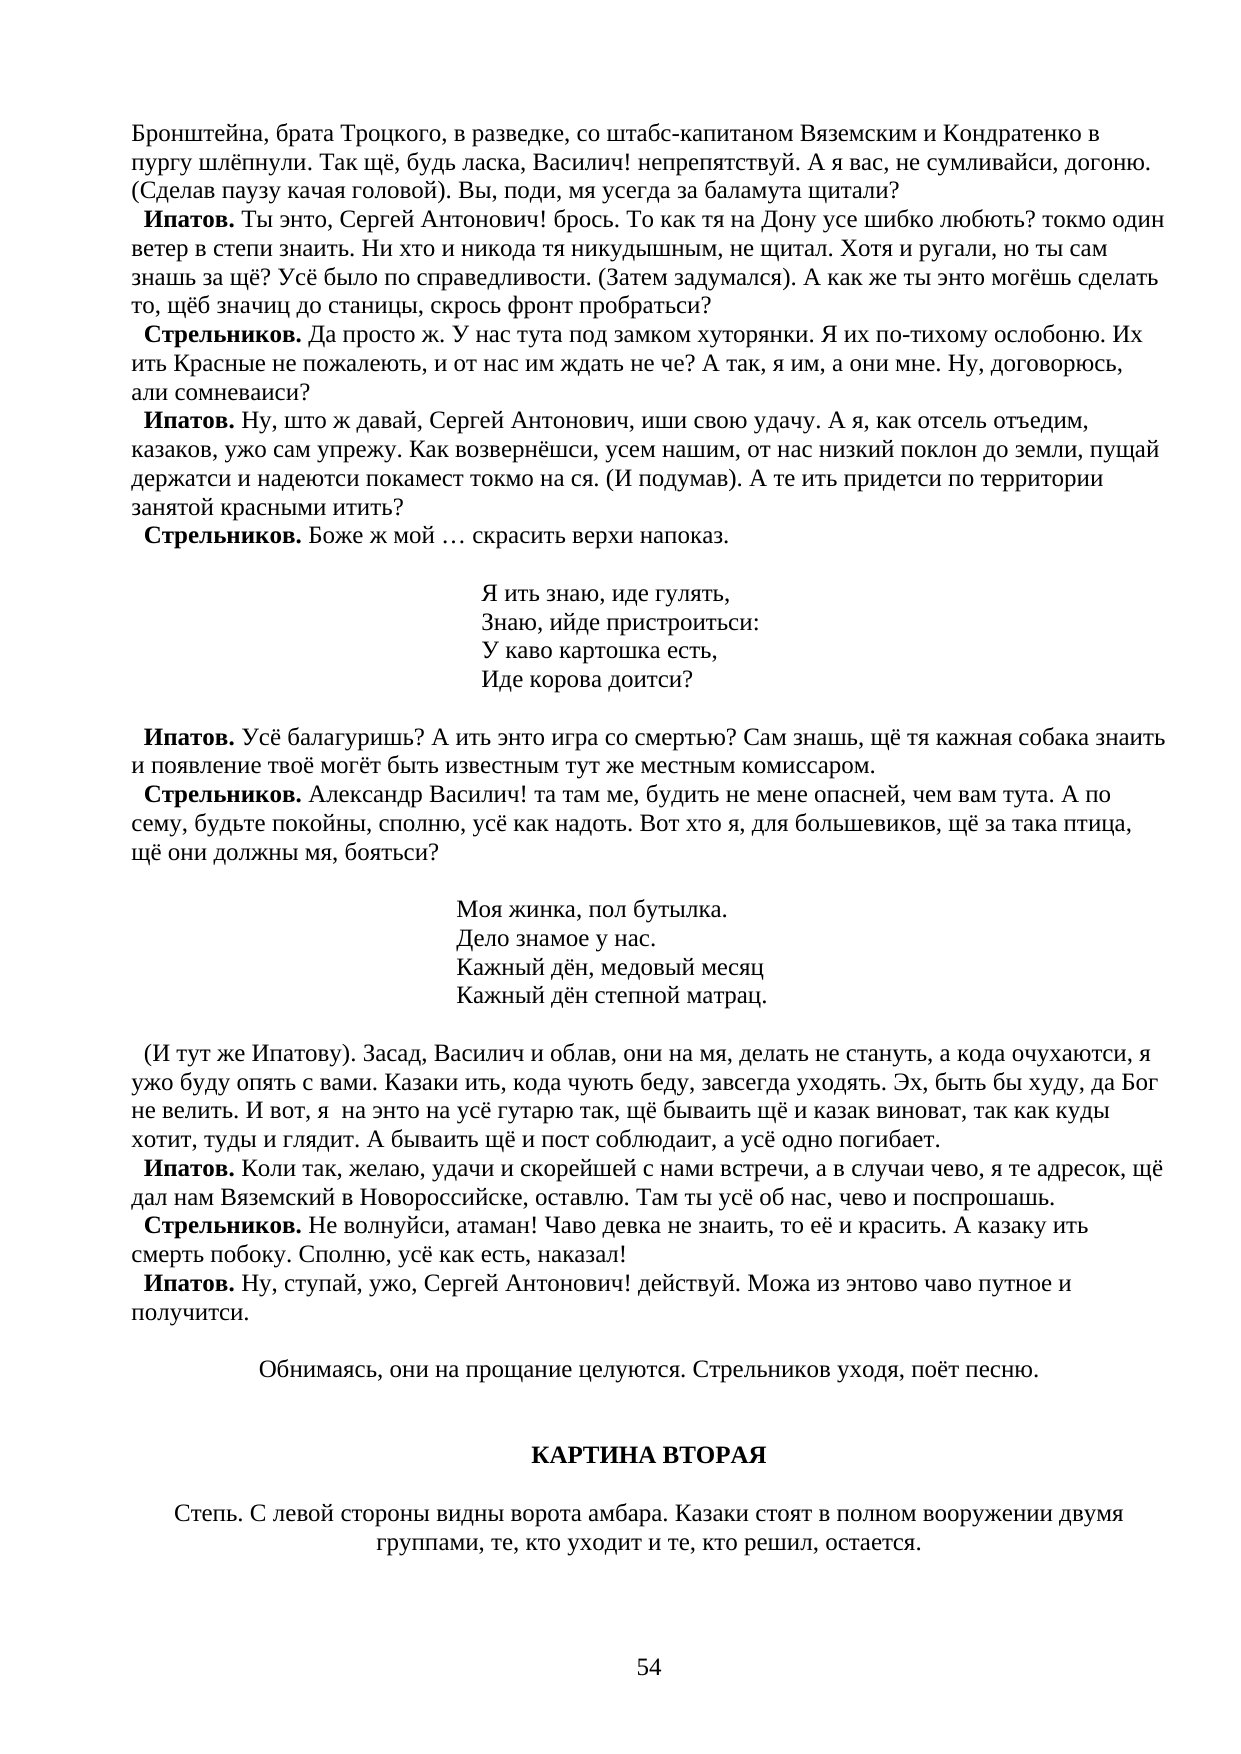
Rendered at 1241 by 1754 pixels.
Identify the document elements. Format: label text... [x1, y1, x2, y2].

text (И тут же Ипатову). Засад, Василич и облав, они на мя, делать не стануть, а кода очухаютси, я ужо буду опять с вами. Казаки ить, кода чують беду, завсегда уходять. Эх, быть бы худу, да Бог не велить. И вот, я на энто на усё гутарю так, щё бываить щё и казак виноват, так как куды хотит, туды и глядит. А бываить щё и пост соблюдаит, а усё одно погибает. [131, 1038, 1167, 1153]
text Стрельников. Не волнуйси, атаман! Чаво девка не знаить, то её и красить. А казаку ить смерть побоку. Сполню, усё как есть, наказал! [131, 1211, 1167, 1268]
text Кажный дён, медовый месяц [131, 952, 1167, 981]
text Стрельников. Да просто ж. У нас тута под замком хуторянки. Я их по-тихому ослобоню. Их ить Красные не пожалеють, и от нас им ждать не че? А так, я им, а они мне. Ну, договорюсь, али сомневаиси? [131, 319, 1167, 406]
text Ипатов. Усё балагуришь? А ить энто игра со смертью? Сам знашь, щё тя кажная собака знаить и появление твоё могёт быть известным тут же местным комиссаром. [131, 722, 1167, 779]
text Стрельников. Боже ж мой … скрасить верхи напоказ. [131, 521, 1167, 549]
text Дело знамое у нас. [131, 923, 1167, 952]
text Кажный дён степной матрац. [131, 981, 1167, 1009]
text Ипатов. Ты энто, Сергей Антонович! брось. То как тя на Дону усе шибко любють? токмо один ветер в степи знаить. Ни хто и никода тя никудышным, не щитал. Хотя и ругали, но ты сам знашь за щё? Усё было по справедливости. (Затем задумался). А как же ты энто могёшь сделать то, щёб значиц до станицы, скрось фронт пробратьси? [131, 204, 1167, 319]
text Ипатов. Коли так, желаю, удачи и скорейшей с нами встречи, а в случаи чево, я те адресок, щё дал нам Вяземский в Новороссийске, оставлю. Там ты усё об нас, чево и поспрошашь. [131, 1153, 1167, 1211]
text Степь. С левой стороны видны ворота амбара. Казаки стоят в полном вооружении двумя группами, те, кто уходит и те, кто решил, остается. [131, 1498, 1167, 1556]
text Знаю, ийде пристроитьси: [131, 607, 1167, 636]
text КАРТИНА ВТОРАЯ [131, 1441, 1167, 1469]
text Ипатов. Ну, ступай, ужо, Сергей Антонович! действуй. Можа из энтово чаво путное и получитси. [131, 1268, 1167, 1326]
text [131, 118, 1167, 204]
text Ипатов. Ну, што ж давай, Сергей Антонович, иши свою удачу. А я, как отсель отъедим, казаков, ужо сам упрежу. Как возвернёшси, усем нашим, от нас низкий поклон до земли, пущай держатси и надеютси покамест токмо на ся. (И подумав). А те ить придетси по территории занятой красными итить? [131, 406, 1167, 521]
text Стрельников. Александр Василич! та там ме, будить не мене опасней, чем вам тута. А по сему, будьте покойны, сполню, усё как надоть. Вот хто я, для большевиков, щё за така птица, щё они должны мя, боятьси? [131, 779, 1167, 866]
text Я ить знаю, иде гулять, [131, 578, 1167, 607]
text Моя жинка, пол бутылка. [131, 894, 1167, 923]
text У каво картошка есть, [131, 636, 1167, 664]
text Иде корова доитси? [131, 664, 1167, 693]
text Обнимаясь, они на прощание целуются. Стрельников уходя, поёт песню. [131, 1354, 1167, 1383]
